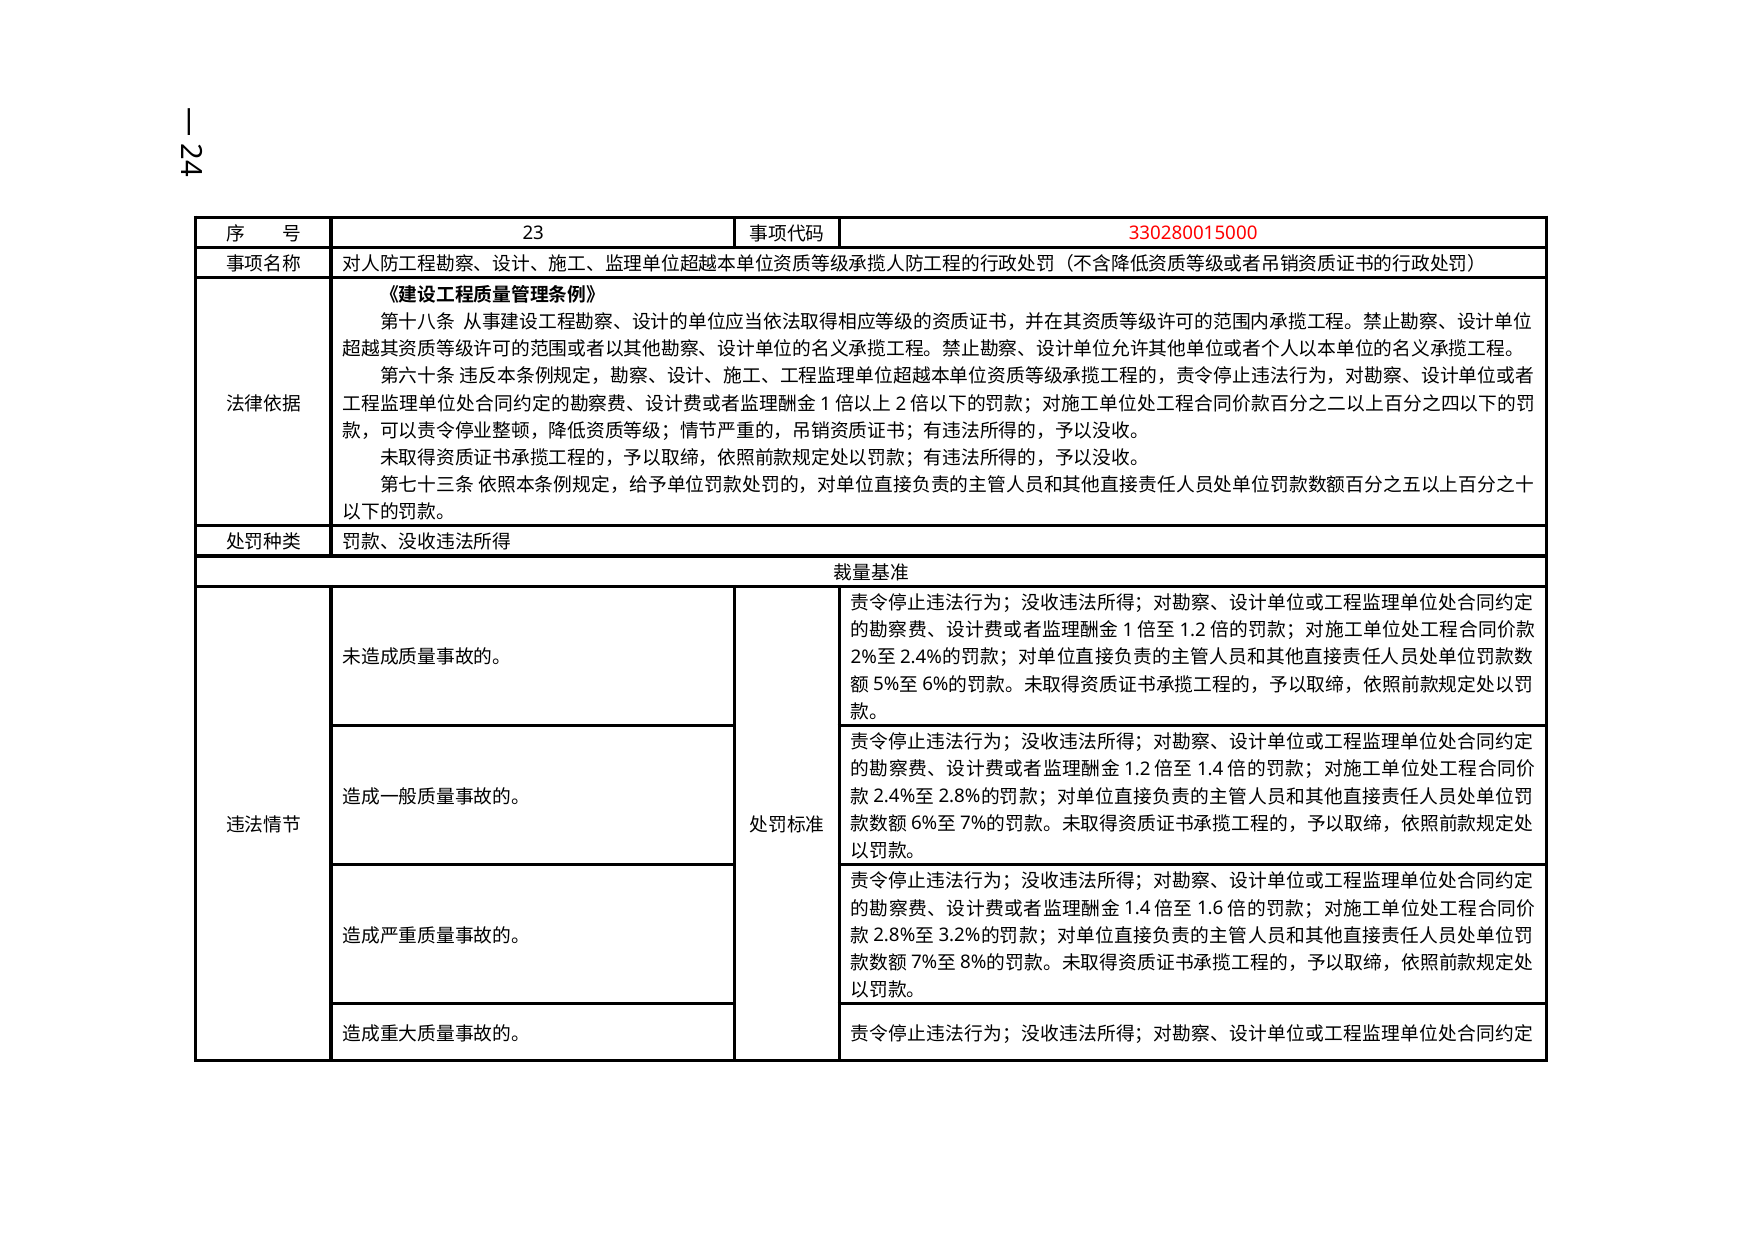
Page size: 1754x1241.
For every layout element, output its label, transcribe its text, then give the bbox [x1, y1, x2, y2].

table_cell 处罚种类 [197, 527, 329, 554]
table_cell 责令停止违法行为；没收违法所得；对勘察、设计单位或工程监理单位处合同约定的勘察费、设计费或者监理酬金1.4倍至1.6倍的罚款；对施工单位处工程合同价款2.8%至3.2%的罚款；对单位直接负责的主管人员和其他直接责任人员处单位罚款数额7%至8%的罚款。未取得资质证书承揽工程的，予以取缔，依照前款规定处以罚款。 [841, 866, 1545, 1002]
table_cell 责令停止违法行为；没收违法所得；对勘察、设计单位或工程监理单位处合同约定的勘察费、设计费或者监理酬金1倍至1.2倍的罚款；对施工单位处工程合同价款2%至2.4%的罚款；对单位直接负责的主管人员和其他直接责任人员处单位罚款数额5%至6%的罚款。未取得资质证书承揽工程的，予以取缔，依照前款规定处以罚款。 [841, 588, 1545, 724]
table_cell 罚款、没收违法所得 [333, 527, 1545, 554]
table_cell 造成重大质量事故的。 [333, 1005, 733, 1059]
table_header 23 [333, 219, 733, 246]
table_cell 造成严重质量事故的。 [333, 866, 733, 1002]
table_header 事项代码 [736, 219, 838, 246]
table_cell 事项名称 [197, 249, 329, 276]
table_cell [841, 1005, 1545, 1059]
table_cell 裁量基准 [197, 558, 1545, 585]
table_cell 法律依据 [197, 279, 329, 524]
table_cell 未造成质量事故的。 [333, 588, 733, 724]
table_header 330280015000 [841, 219, 1545, 246]
table_cell 对人防工程勘察、设计、施工、监理单位超越本单位资质等级承揽人防工程的行政处罚（不含降低资质等级或者吊销资质证书的行政处罚） [333, 249, 1545, 276]
table_cell 造成一般质量事故的。 [333, 727, 733, 863]
table_cell 违法情节 [197, 588, 329, 1059]
table_header 序 号 [197, 219, 329, 246]
table_cell 《建设工程质量管理条例》 第十八条 从事建设工程勘察、设计的单位应当依法取得相应等级的资质证书，并在其资质等级许可的范围内承揽工程。禁止勘察、设计单位超越其资质等级许可的范围或者以其他勘察、设计单位的名义承揽工程。禁止勘察、设计单位允许其他单位或者个人以本单位的名义承揽工程。 第六十条 违反本条例规定，勘察、设计、施工、工程监理单位超越本单位资质等级承揽工程的，责令停止违法行为，对勘察、设计单位或者工程监理单位处合同约定的勘察费、设计费或者监理酬金1倍以上2倍以下的罚款；对施工单位处工程合同价款百分之二以上百分之四以下的罚款，可以责令停业整顿，降低资质等级；情节严重的，吊销资质证书；有违法所得的，予以没收。 未取得资质证书承揽工程的，予以取缔，依照前款规定处以罚款；有违法所得的，予以没收。 第七十三条 依照本条例规定，给予单位罚款处罚的，对单位直接负责的主管人员和其他直接责任人员处单位罚款数额百分之五以上百分之十以下的罚款。 [333, 279, 1545, 524]
table_cell 责令停止违法行为；没收违法所得；对勘察、设计单位或工程监理单位处合同约定的勘察费、设计费或者监理酬金1.2倍至1.4倍的罚款；对施工单位处工程合同价款2.4%至2.8%的罚款；对单位直接负责的主管人员和其他直接责任人员处单位罚款数额6%至7%的罚款。未取得资质证书承揽工程的，予以取缔，依照前款规定处以罚款。 [841, 727, 1545, 863]
table_cell 处罚标准 [736, 588, 838, 1059]
